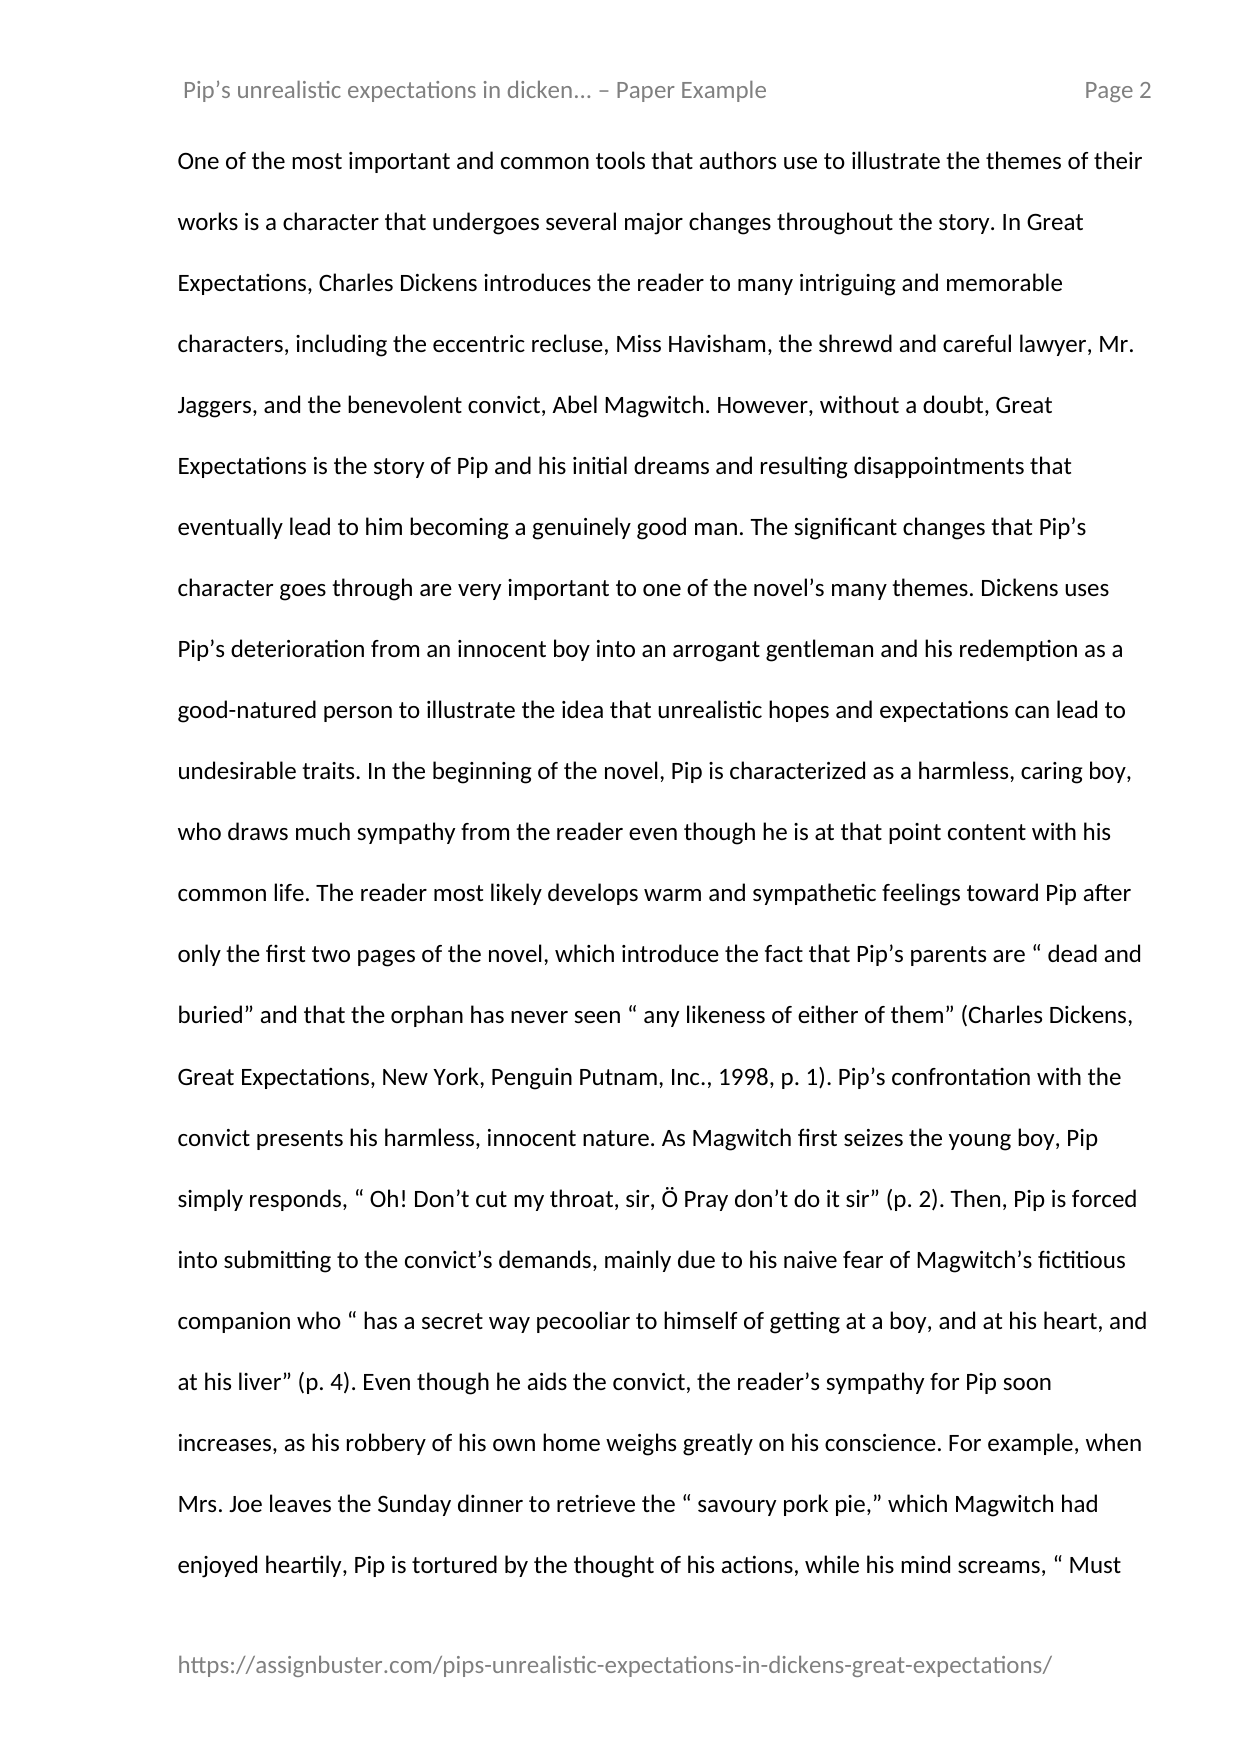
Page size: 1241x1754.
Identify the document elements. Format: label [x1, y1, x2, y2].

text [177, 145, 1152, 1579]
